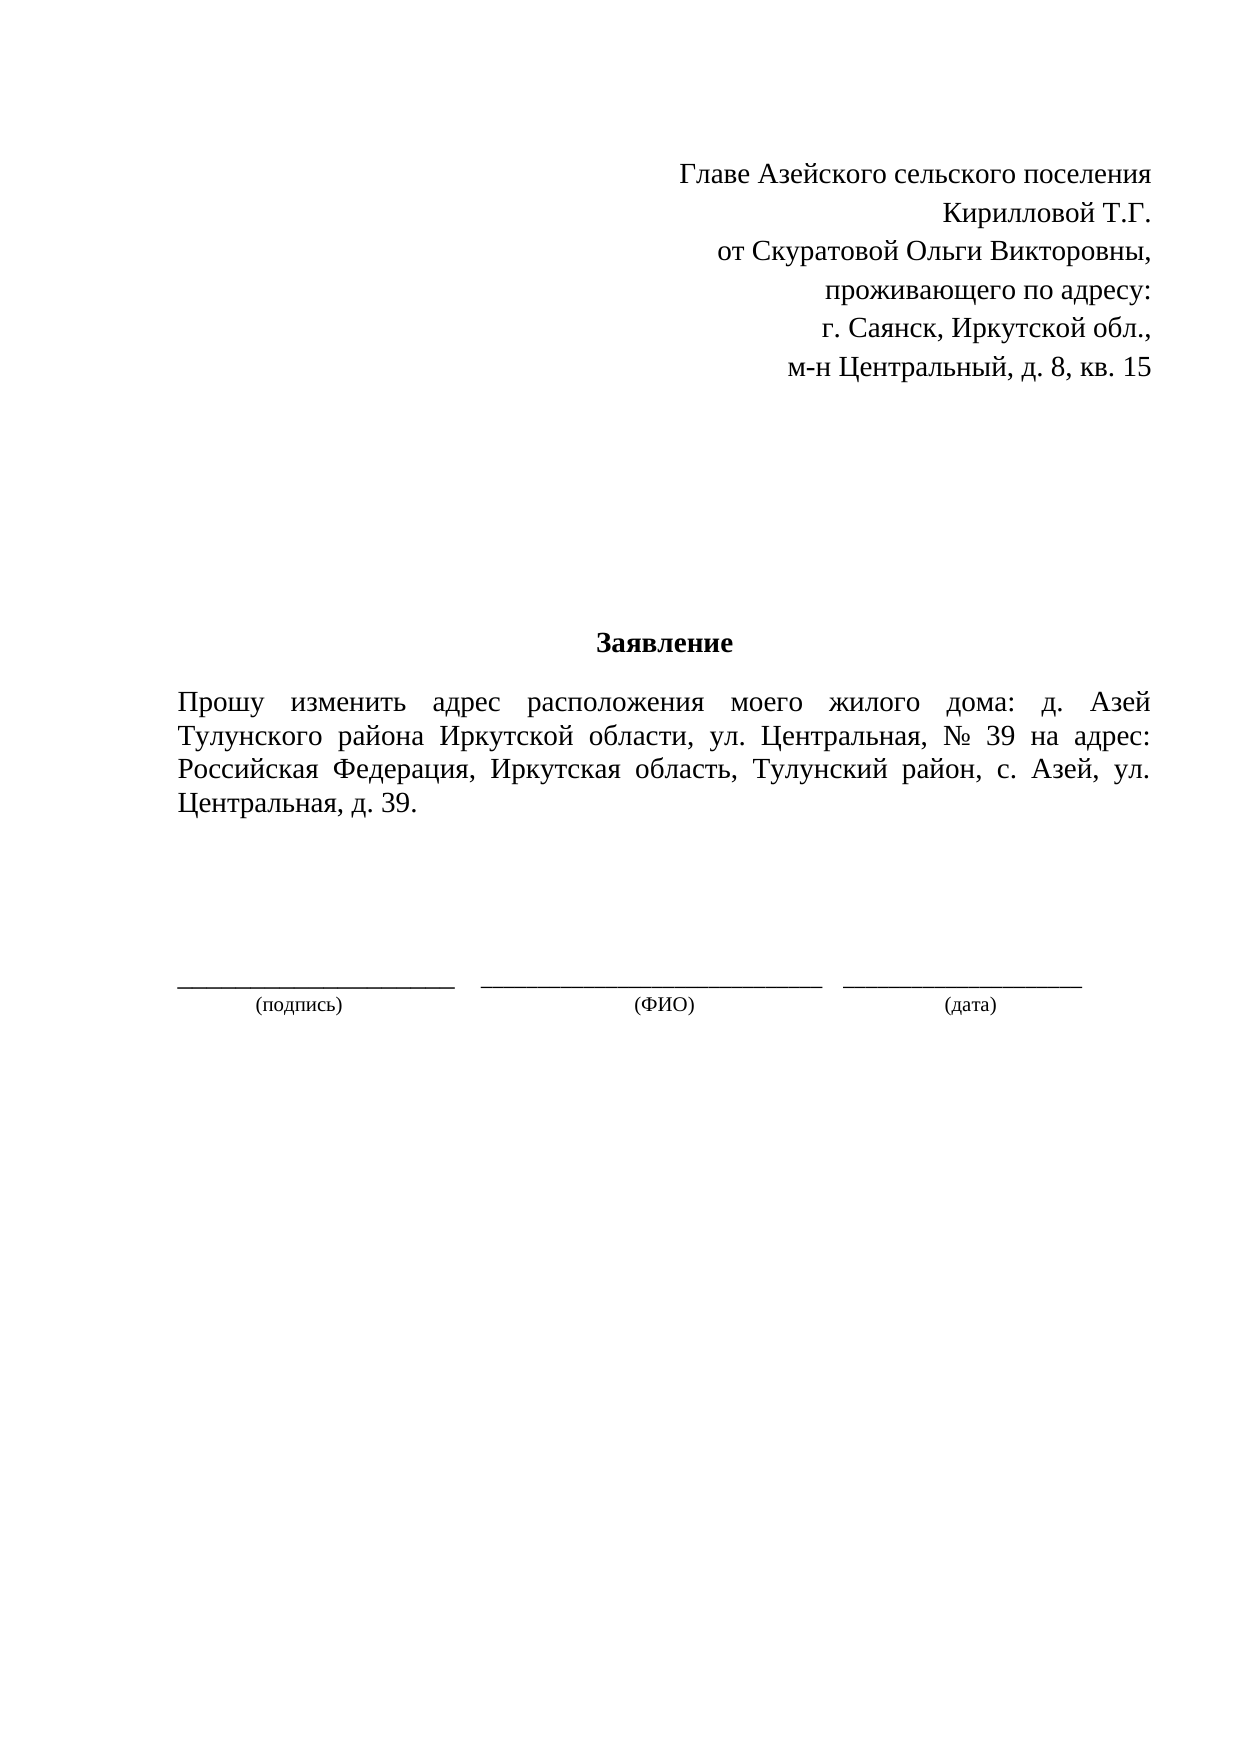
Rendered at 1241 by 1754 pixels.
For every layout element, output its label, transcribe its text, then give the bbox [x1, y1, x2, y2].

text м-н Центральный, д. 8, кв. 15 [177, 349, 1152, 383]
text Прошу изменить адрес расположения моего жилого дома: д. Азей Тулунского района Иркутской области, ул. Центральная, № 39 на адрес: Российская Федерация, Иркутская область, Тулунский район, с. Азей, ул. Центральная, д. 39. [177, 684, 1152, 819]
text ___________________ ______________________________ _____________________ [177, 958, 1152, 992]
text от Скуратовой Ольги Викторовны, [177, 233, 1152, 267]
text Кирилловой Т.Г. [177, 195, 1152, 228]
text проживающего по адресу: [177, 272, 1152, 306]
text Заявление [177, 625, 1152, 659]
text (подпись) (ФИО) (дата) [177, 992, 1152, 1016]
text г. Саянск, Иркутской обл., [177, 311, 1152, 344]
text Главе Азейского сельского поселения [177, 156, 1152, 190]
